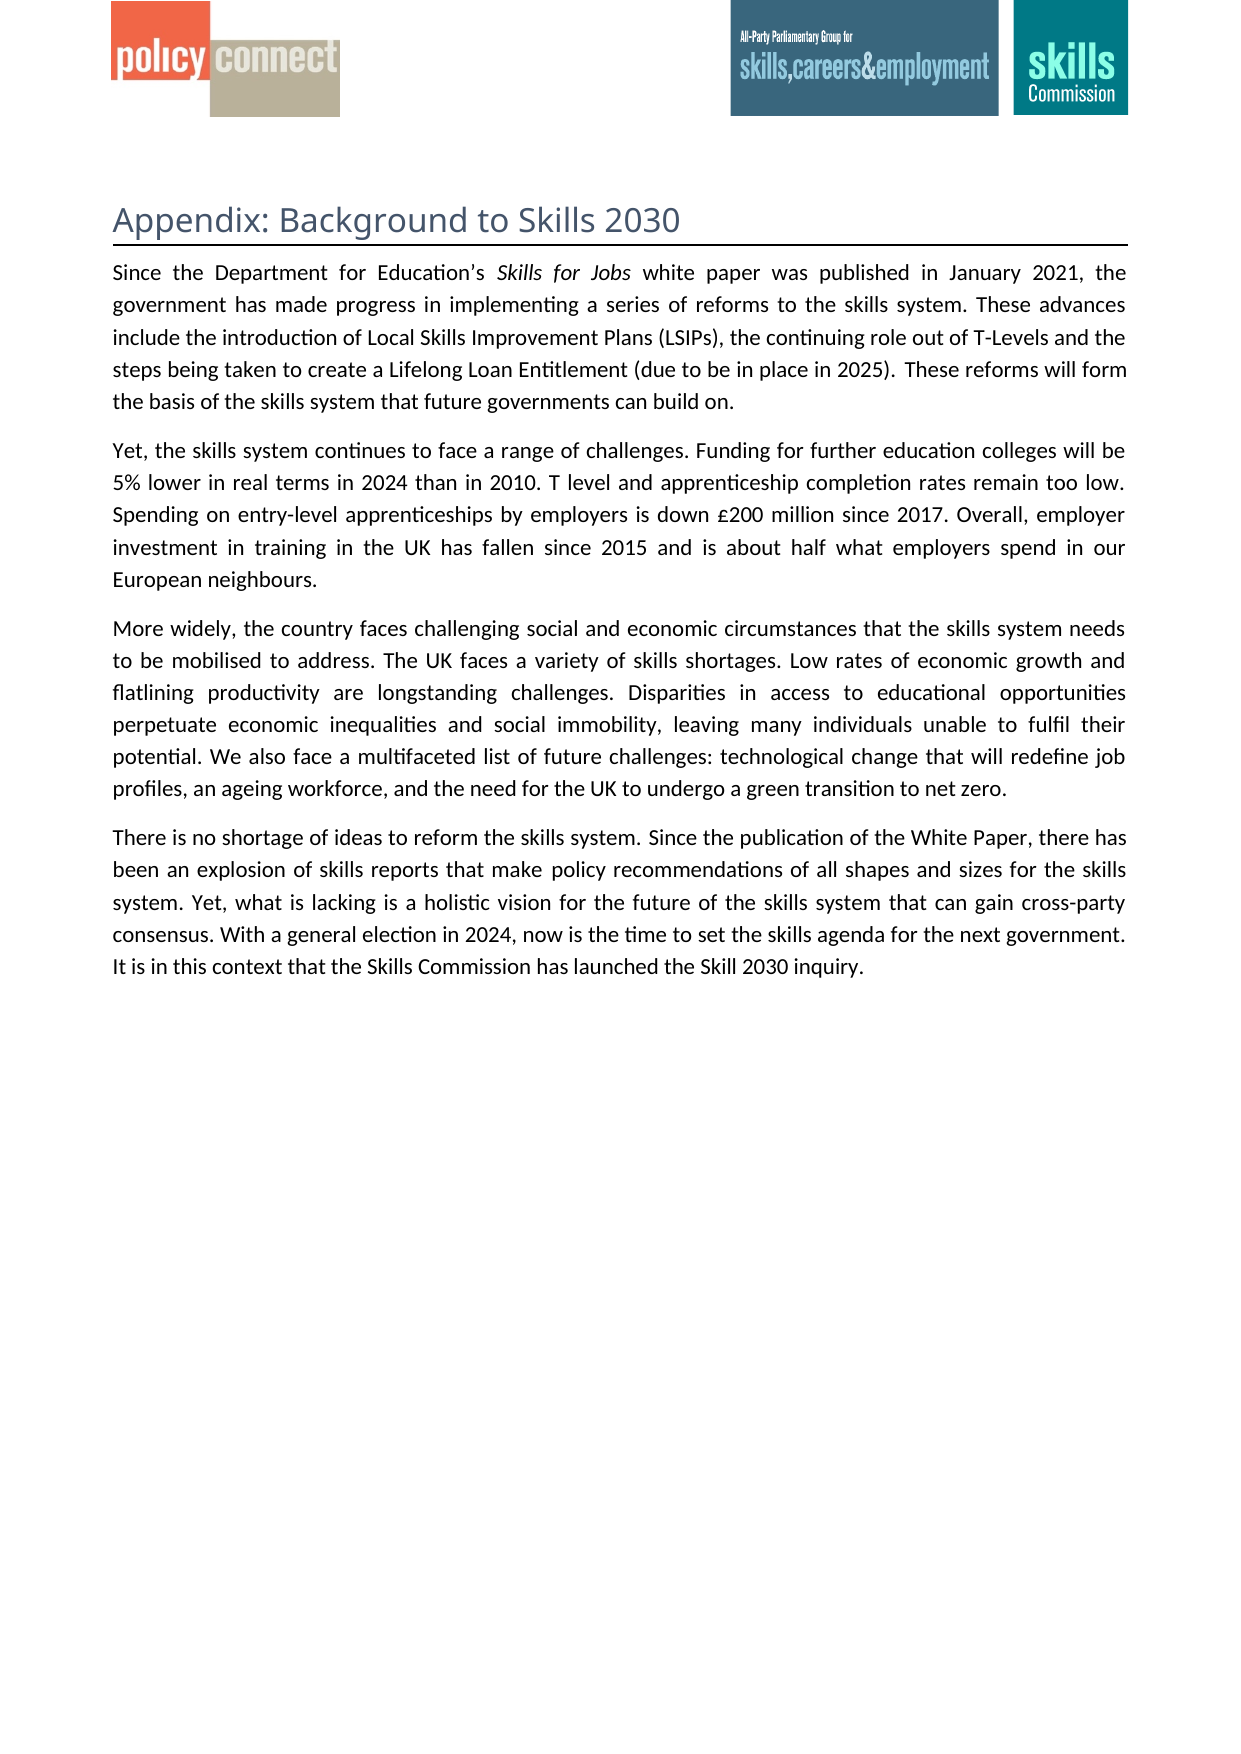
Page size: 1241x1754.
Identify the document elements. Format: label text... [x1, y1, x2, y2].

text There is no shortage of ideas to reform the skills system. Since the publication of the White Paper, there has been an explosion of skills reports that make policy recommendations of all shapes and sizes for the skills system. Yet, what is lacking is a holistic vision for the future of the skills system that can gain cross-party consensus. With a general election in 2024, now is the time to set the skills agenda for the next government. It is in this context that the Skills Commission has launched the Skill 2030 inquiry. [112, 823, 1128, 980]
text Yet, the skills system continues to face a range of challenges. Funding for further education colleges will be 5% lower in real terms in 2024 than in 2010. T level and apprenticeship completion rates remain too low. Spending on entry-level apprenticeships by employers is down £200 million since 2017. Overall, employer investment in training in the UK has fallen since 2015 and is about half what employers spend in our European neighbours. [112, 436, 1128, 593]
picture [111, 1, 340, 117]
subtitle Appendix: Background to Skills 2030 [112, 197, 1128, 246]
picture [1013, 0, 1128, 115]
text More widely, the country faces challenging social and economic circumstances that the skills system needs to be mobilised to address. The UK faces a variety of skills shortages. Low rates of economic growth and flatlining productivity are longstanding challenges. Disparities in access to educational opportunities perpetuate economic inequalities and social immobility, leaving many individuals unable to fulfil their potential. We also face a multifaceted list of future challenges: technological change that will redefine job profiles, an ageing workforce, and the need for the UK to undergo a green transition to net zero. [112, 614, 1128, 803]
picture [729, 0, 999, 115]
text Since the Department for Education’s Skills for Jobs white paper was published in January 2021, the government has made progress in implementing a series of reforms to the skills system. These advances include the introduction of Local Skills Improvement Plans (LSIPs), the continuing role out of T-Levels and the steps being taken to create a Lifelong Loan Entitlement (due to be in place in 2025). These reforms will form the basis of the skills system that future governments can build on. [112, 258, 1128, 415]
